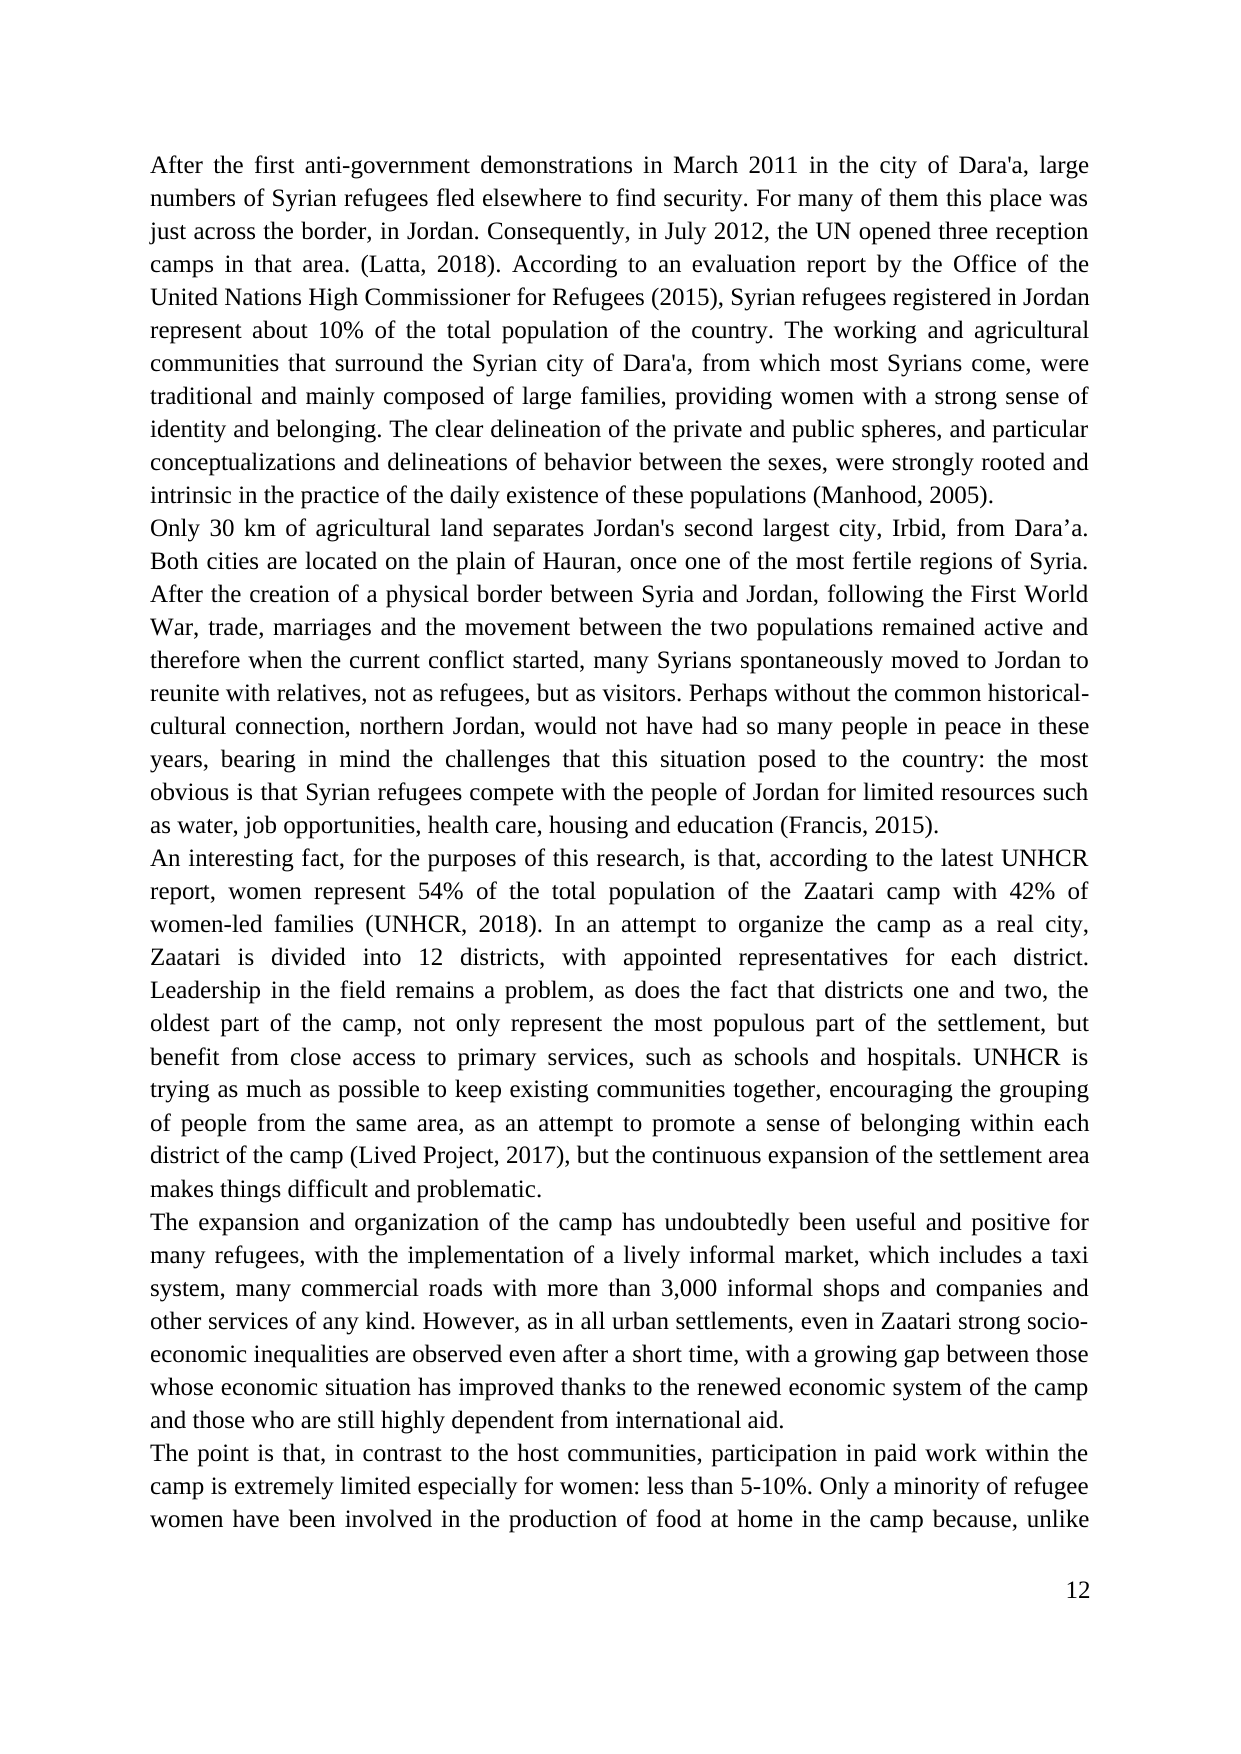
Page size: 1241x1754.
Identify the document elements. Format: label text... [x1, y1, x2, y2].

text Only 30 km of agricultural land separates Jordan's second largest city, Irbid, from Dara’a. Both cities are located on the plain of Hauran, once one of the most fertile regions of Syria. After the creation of a physical border between Syria and Jordan, following the First World War, trade, marriages and the movement between the two populations remained active and therefore when the current conflict started, many Syrians spontaneously moved to Jordan to reunite with relatives, not as refugees, but as visitors. Perhaps without the common historical-cultural connection, northern Jordan, would not have had so many people in peace in these years, bearing in mind the challenges that this situation posed to the country: the most obvious is that Syrian refugees compete with the people of Jordan for limited resources such as water, job opportunities, health care, housing and education (Francis, 2015). [150, 513, 1090, 839]
text The expansion and organization of the camp has undoubtedly been useful and positive for many refugees, with the implementation of a lively informal market, which includes a taxi system, many commercial roads with more than 3,000 informal shops and companies and other services of any kind. However, as in all urban settlements, even in Zaatari strong socio-economic inequalities are observed even after a short time, with a growing gap between those whose economic situation has improved thanks to the renewed economic system of the camp and those who are still highly dependent from international aid. [150, 1207, 1090, 1433]
text An interesting fact, for the purposes of this research, is that, according to the latest UNHCR report, women represent 54% of the total population of the Zaatari camp with 42% of women-led families (UNHCR, 2018). In an attempt to organize the camp as a real city, Zaatari is divided into 12 districts, with appointed representatives for each district. Leadership in the field remains a problem, as does the fact that districts one and two, the oldest part of the camp, not only represent the most populous part of the settlement, but benefit from close access to primary services, such as schools and hospitals. UNHCR is trying as much as possible to keep existing communities together, encouraging the grouping of people from the same area, as an attempt to promote a sense of belonging within each district of the camp (Lived Project, 2017), but the continuous expansion of the settlement area makes things difficult and problematic. [150, 843, 1090, 1202]
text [150, 1438, 1090, 1533]
text After the first anti-government demonstrations in March 2011 in the city of Dara'a, large numbers of Syrian refugees fled elsewhere to find security. For many of them this place was just across the border, in Jordan. Consequently, in July 2012, the UN opened three reception camps in that area. (Latta, 2018). According to an evaluation report by the Office of the United Nations High Commissioner for Refugees (2015), Syrian refugees registered in Jordan represent about 10% of the total population of the country. The working and agricultural communities that surround the Syrian city of Dara'a, from which most Syrians come, were traditional and mainly composed of large families, providing women with a strong sense of identity and belonging. The clear delineation of the private and public spheres, and particular conceptualizations and delineations of behavior between the sexes, were strongly rooted and intrinsic in the practice of the daily existence of these populations (Manhood, 2005). [150, 150, 1090, 509]
